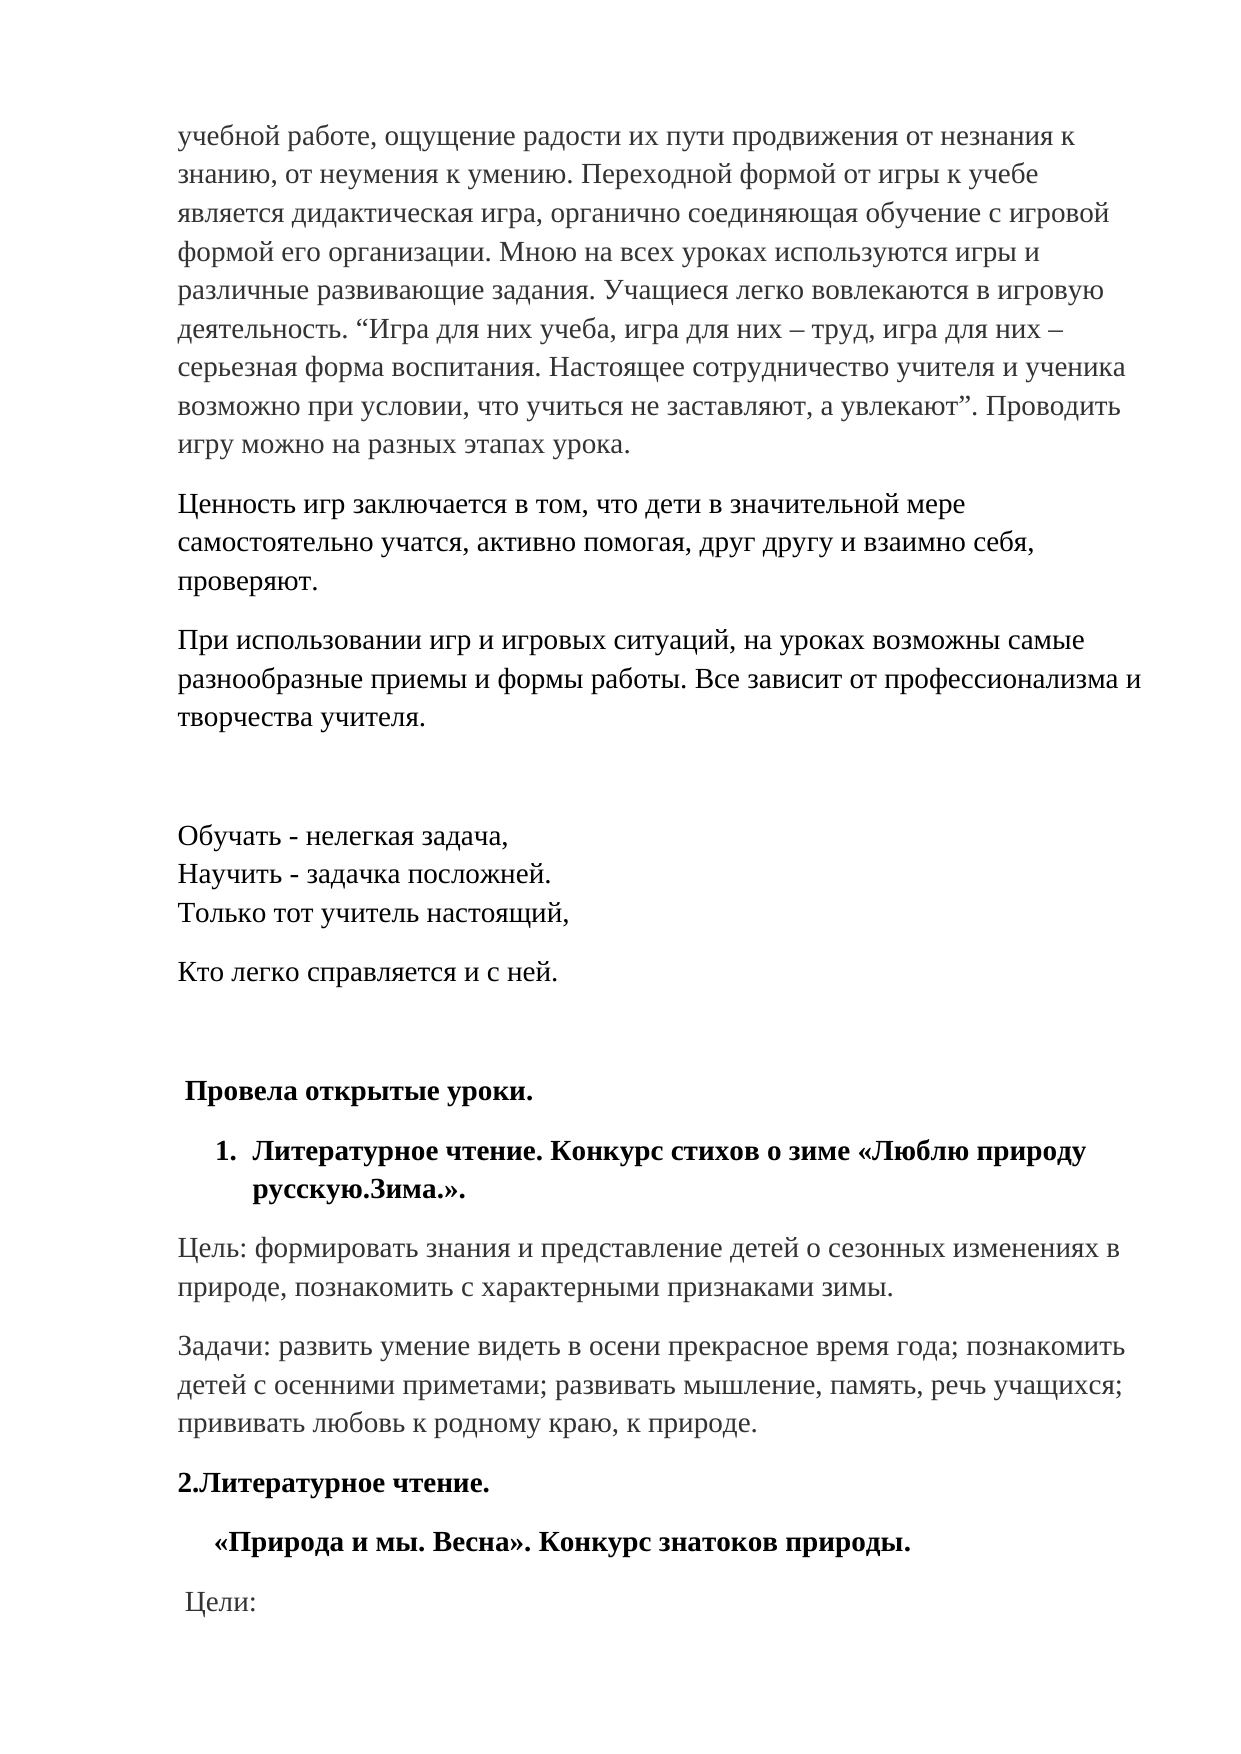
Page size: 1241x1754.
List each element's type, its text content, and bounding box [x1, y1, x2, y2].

text Задачи: развить умение видеть в осени прекрасное время года; познакомить детей с осенними приметами; развивать мышление, память, речь учащихся; прививать любовь к родному краю, к природе. [177, 1328, 1152, 1439]
text Кто легко справляется и с ней. [177, 954, 1152, 988]
text Провела открытые уроки. [177, 1073, 1152, 1107]
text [177, 118, 1152, 460]
text При использовании игр и игровых ситуаций, на уроках возможны самые разнообразные приемы и формы работы. Все зависит от профессионализма и творчества учителя. [177, 622, 1152, 733]
text Цели: [177, 1584, 1152, 1617]
text 2.Литературное чтение. [177, 1465, 1152, 1498]
text «Природа и мы. Весна». Конкурс знатоков природы. [177, 1524, 1152, 1558]
text Цель: формировать знания и представление детей о сезонных изменениях в природе, познакомить с характерными признаками зимы. [177, 1231, 1152, 1303]
text Обучать - нелегкая задача, Научить - задачка посложней. Только тот учитель настоящий, [177, 818, 1152, 929]
text Ценность игр заключается в том, что дети в значительной мере самостоятельно учатся, активно помогая, друг другу и взаимно себя, проверяют. [177, 486, 1152, 596]
list Литературное чтение. Конкурс стихов о зиме «Люблю природу русскую.Зима.». [215, 1133, 1152, 1205]
